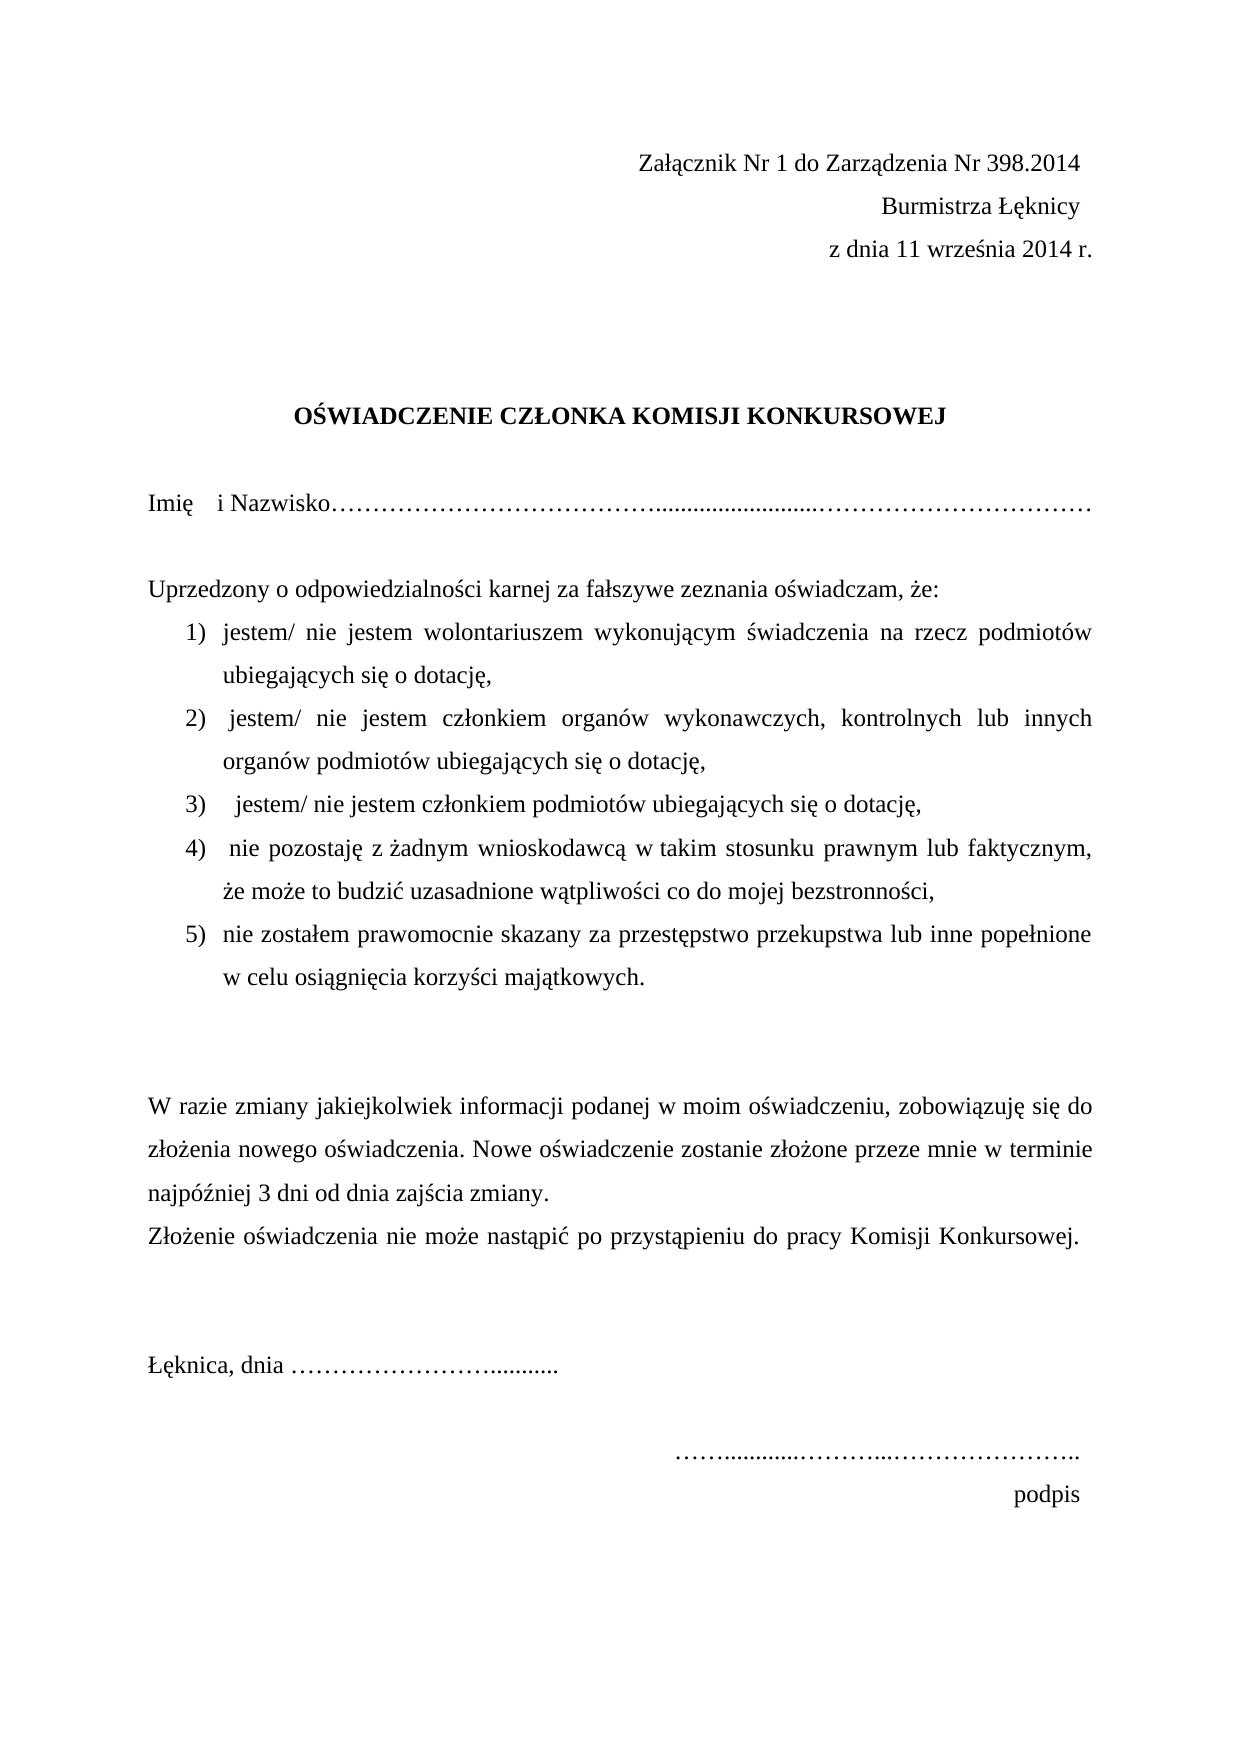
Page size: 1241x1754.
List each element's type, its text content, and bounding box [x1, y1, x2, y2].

list nie pozostaję z żadnym wnioskodawcą w takim stosunku prawnym lub faktycznym, że może to budzić uzasadnione wątpliwości co do mojej bezstronności, [185, 833, 1093, 904]
list jestem/ nie jestem wolontariuszem wykonującym świadczenia na rzecz podmiotów ubiegających się o dotację, [185, 617, 1093, 689]
text Imię i Nazwisko…………………………………..........................…………………………… Uprzedzony o odpowiedzialności karnej za fałszywe zeznania oświadczam, że: [148, 444, 1093, 603]
list W razie zmiany jakiejkolwiek informacji podanej w moim oświadczeniu, zobowiązuję się do złożenia nowego oświadczenia. Nowe oświadczenie zostanie złożone przeze mnie w terminie najpóźniej 3 dni od dnia zajścia zmiany. [148, 1005, 1093, 1206]
list jestem/ nie jestem członkiem organów wykonawczych, kontrolnych lub innych organów podmiotów ubiegających się o dotację, [185, 703, 1093, 775]
text Załącznik Nr 1 do Zarządzenia Nr 398.2014 Burmistrza Łęknicy z dnia 11 września 2014 r. [148, 148, 1093, 302]
list jestem/ nie jestem członkiem podmiotów ubiegających się o dotację, [185, 789, 1093, 818]
text OŚWIADCZENIE CZŁONKA KOMISJI KONKURSOWEJ [148, 315, 1093, 430]
list Złożenie oświadczenia nie może nastąpić po przystąpieniu do pracy Komisji Konkursowej. Łęknica, dnia ……………………........... [148, 1221, 1093, 1379]
text podpis [148, 1479, 1093, 1548]
text ……............………...………………….. [148, 1436, 1093, 1465]
list nie zostałem prawomocnie skazany za przestępstwo przekupstwa lub inne popełnione w celu osiągnięcia korzyści majątkowych. [185, 919, 1093, 991]
